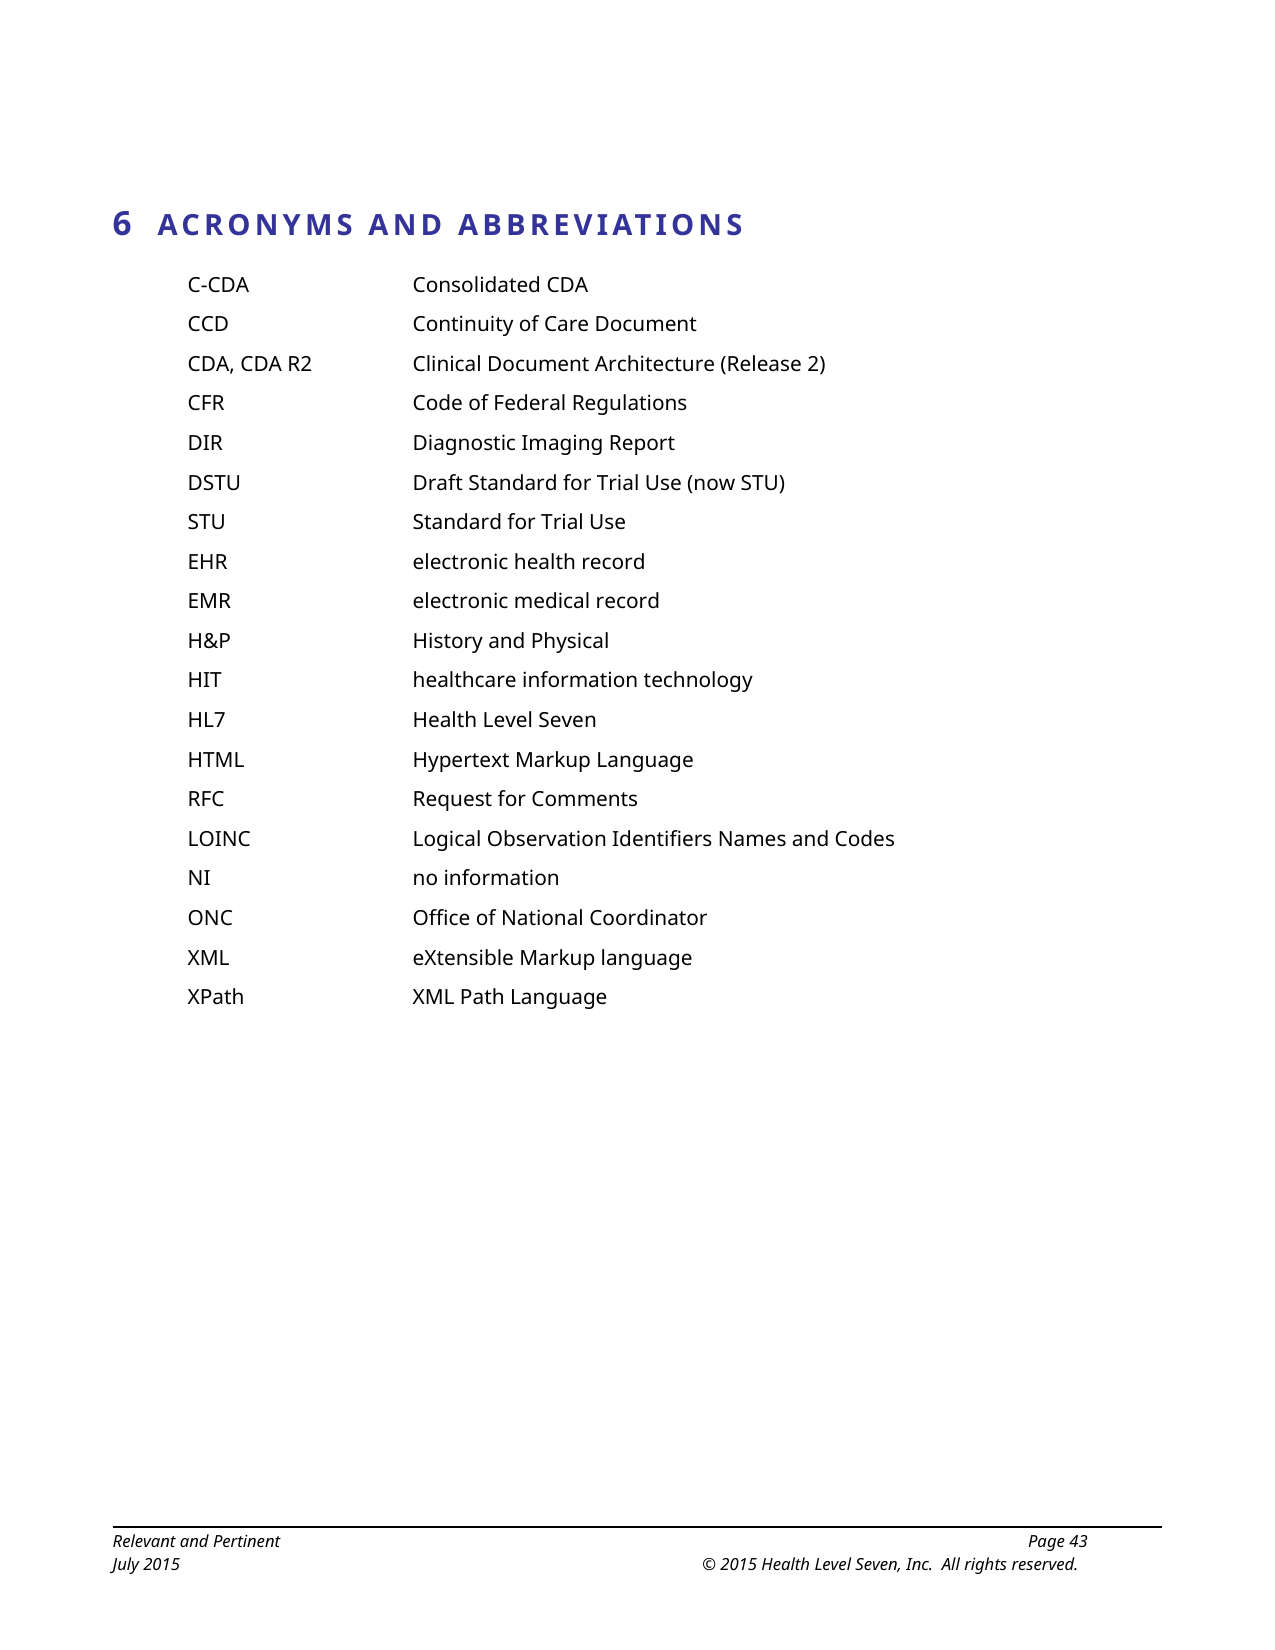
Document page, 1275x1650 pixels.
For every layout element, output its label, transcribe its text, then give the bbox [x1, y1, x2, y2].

text C-CDA Consolidated CDA [187, 270, 1162, 297]
subtitle Acronyms and Abbreviations [112, 200, 1162, 245]
text EHR electronic health record [187, 547, 1162, 574]
text DIR Diagnostic Imaging Report [187, 429, 1162, 456]
text CFR Code of Federal Regulations [187, 389, 1162, 416]
text ONC Office of National Coordinator [187, 904, 1162, 931]
text STU Standard for Trial Use [187, 508, 1162, 535]
text XML eXtensible Markup language [187, 943, 1162, 970]
text HL7 Health Level Seven [187, 706, 1162, 733]
text XPath XML Path Language [187, 983, 1162, 1010]
text DSTU Draft Standard for Trial Use (now STU) [187, 468, 1162, 495]
text NI no information [187, 864, 1162, 891]
text CDA, CDA R2 Clinical Document Architecture (Release 2) [187, 349, 1162, 377]
text CCD Continuity of Care Document [187, 310, 1162, 337]
text HIT healthcare information technology [187, 666, 1162, 693]
text H&P History and Physical [187, 627, 1162, 654]
text EMR electronic medical record [187, 587, 1162, 614]
text LOINC Logical Observation Identifiers Names and Codes [187, 824, 1162, 852]
text RFC Request for Comments [187, 785, 1162, 812]
text HTML Hypertext Markup Language [187, 745, 1162, 772]
